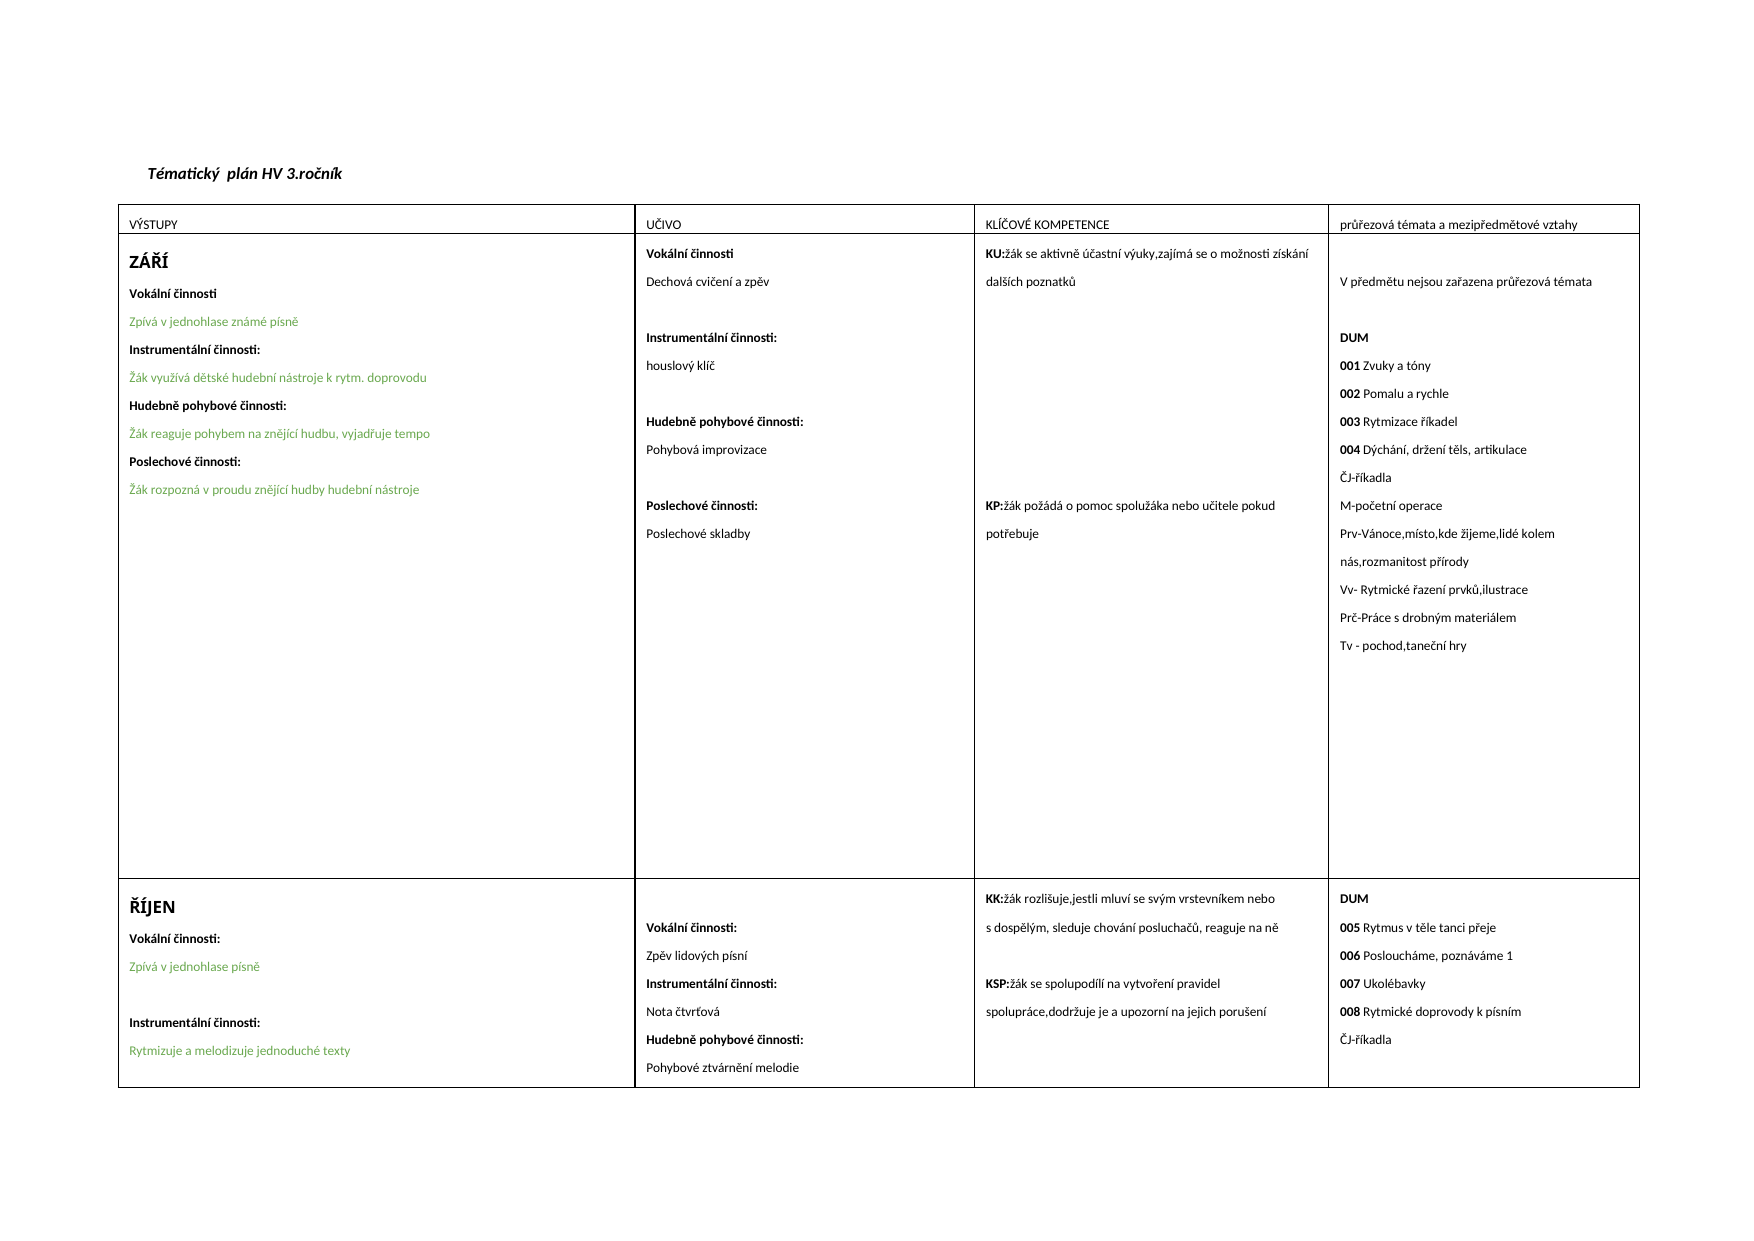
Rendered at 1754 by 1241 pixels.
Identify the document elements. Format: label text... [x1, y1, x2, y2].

table_header UČIVO [636, 205, 974, 233]
table_cell KU:žák se aktivně účastní výuky,zajímá se o možnosti získání dalších poznatků KP:žák požádá o pomoc spolužáka nebo učitele pokud potřebuje [975, 234, 1328, 878]
table_header VÝSTUPY [119, 205, 634, 233]
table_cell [119, 879, 634, 1087]
text Tématický plán HV 3.ročník [147, 148, 1606, 183]
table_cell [636, 879, 974, 1087]
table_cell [1329, 879, 1639, 1087]
table_cell V předmětu nejsou zařazena průřezová témata DUM 001 Zvuky a tóny 002 Pomalu a rychle 003 Rytmizace říkadel 004 Dýchání, držení těls, artikulace ČJ-říkadla M-početní operace Prv-Vánoce,místo,kde žijeme,lidé kolem nás,rozmanitost přírody Vv- Rytmické řazení prvků,ilustrace Prč-Práce s drobným materiálem Tv - pochod,taneční hry [1329, 234, 1639, 878]
table_header KLÍČOVÉ KOMPETENCE [975, 205, 1328, 233]
table_cell Vokální činnosti Dechová cvičení a zpěv Instrumentální činnosti: houslový klíč Hudebně pohybové činnosti: Pohybová improvizace Poslechové činnosti: Poslechové skladby [636, 234, 974, 878]
table_cell ZÁŘÍ Vokální činnosti Zpívá v jednohlase známé písně Instrumentální činnosti: Žák využívá dětské hudební nástroje k rytm. doprovodu Hudebně pohybové činnosti: Žák reaguje pohybem na znějící hudbu, vyjadřuje tempo Poslechové činnosti: Žák rozpozná v proudu znějící hudby hudební nástroje [119, 234, 634, 878]
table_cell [975, 879, 1328, 1087]
table_header průřezová témata a mezipředmětové vztahy [1329, 205, 1639, 233]
